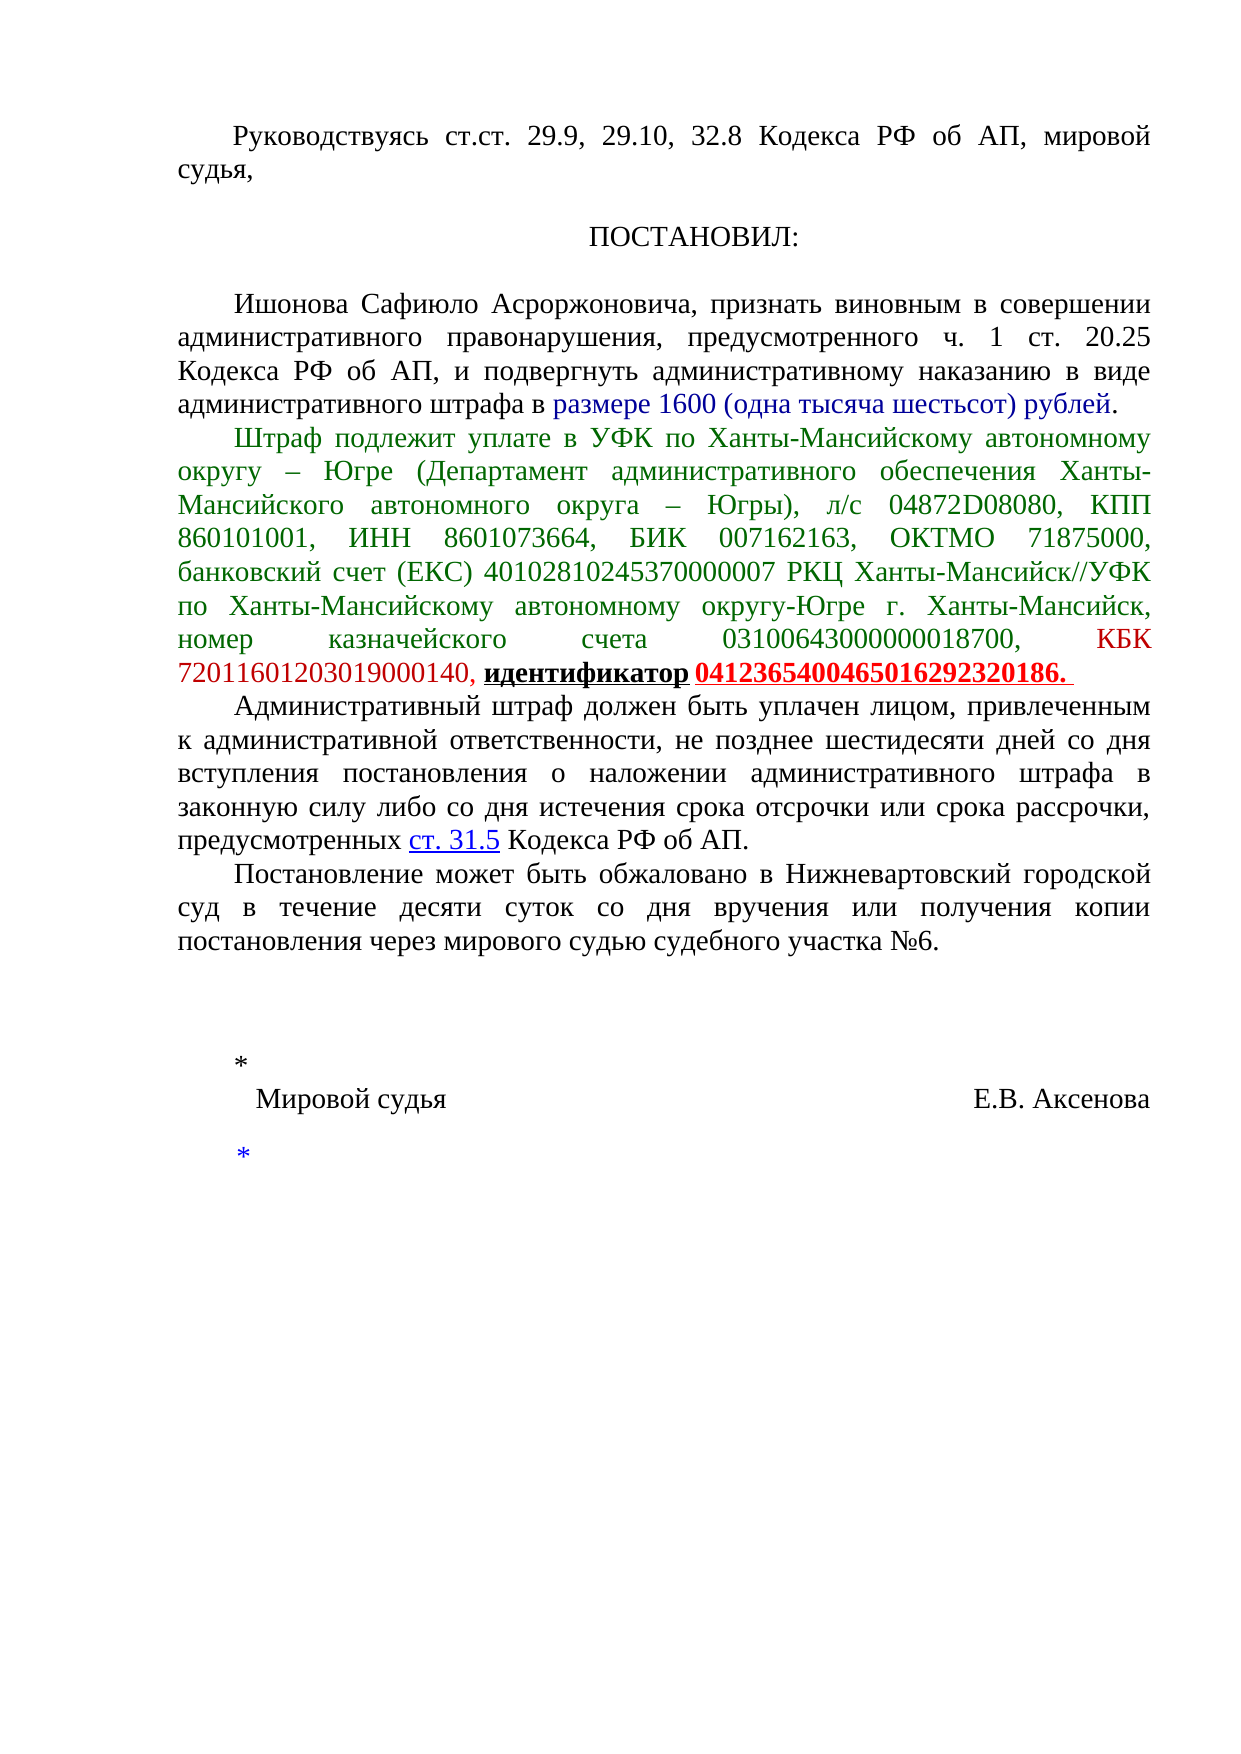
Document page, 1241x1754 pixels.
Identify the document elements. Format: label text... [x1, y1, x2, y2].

text * [177, 1048, 1152, 1081]
text Ишонова Сафиюло Асроржоновича, признать виновным в совершении административного правонарушения, предусмотренного ч. 1 ст. 20.25 Кодекса РФ об АП, и подвергнуть административному наказанию в виде административного штрафа в размере 1600 (одна тысяча шестьсот) рублей. [177, 286, 1152, 420]
text ПОСТАНОВИЛ: [177, 219, 1152, 252]
text Руководствуясь ст.ст. 29.9, 29.10, 32.8 Кодекса РФ об АП, мировой судья, [177, 118, 1152, 185]
text Административный штраф должен быть уплачен лицом, привлеченным к административной ответственности, не позднее шестидесяти дней со дня вступления постановления о наложении административного штрафа в законную силу либо со дня истечения срока отсрочки или срока рассрочки, предусмотренных ст. 31.5 Кодекса РФ об АП. [177, 688, 1152, 856]
text * [177, 1139, 1152, 1172]
text Постановление может быть обжаловано в Нижневартовский городской суд в течение десяти суток со дня вручения или получения копии постановления через мирового судью судебного участка №6. [177, 856, 1152, 957]
text Штраф подлежит уплате в УФК по Ханты-Мансийскому автономному округу – Югре (Департамент административного обеспечения Ханты-Мансийского автономного округа – Югры), л/с 04872D08080, КПП 860101001, ИНН 8601073664, БИК 007162163, ОКТМО 71875000, банковский счет (ЕКС) 40102810245370000007 РКЦ Ханты-Мансийск//УФК по Ханты-Мансийскому автономному округу-Югре г. Ханты-Мансийск, номер казначейского счета 03100643000000018700, КБК 72011601203019000140, идентификатор 0412365400465016292320186. [177, 420, 1152, 688]
text Мировой судья Е.В. Аксенова [177, 1081, 1152, 1115]
